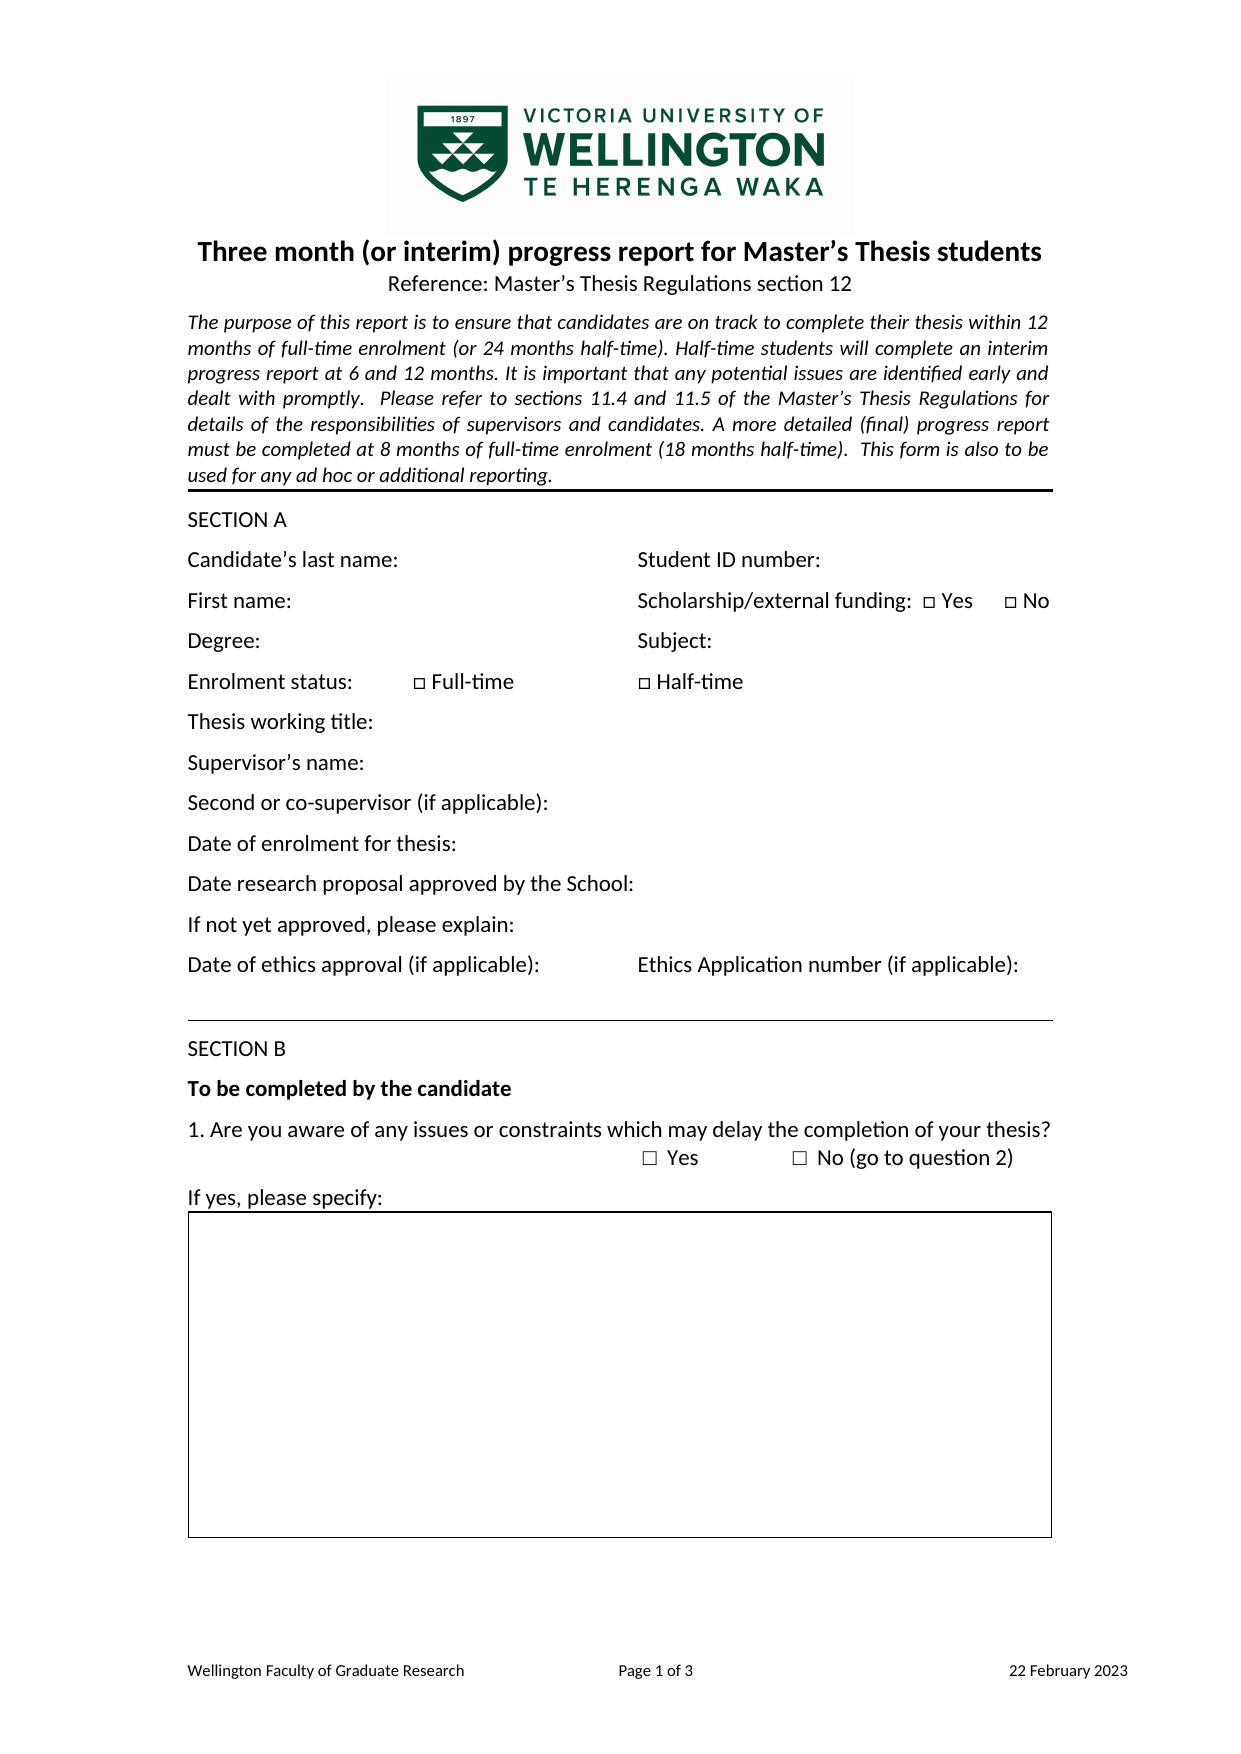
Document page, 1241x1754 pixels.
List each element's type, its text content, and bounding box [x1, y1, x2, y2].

text Enrolment status: □ Full-time □ Half-time [187, 667, 1053, 695]
text First name: Scholarship/external funding: □ Yes □ No [187, 586, 1053, 614]
table_header [189, 1213, 1051, 1537]
text Date of ethics approval (if applicable): Ethics Application number (if applicable): [187, 951, 1053, 1021]
text If not yet approved, please explain: [187, 910, 1053, 938]
picture [385, 73, 855, 234]
text Degree: Subject: [187, 626, 1053, 654]
text 1. Are you aware of any issues or constraints which may delay the completion of your thesis? □ Yes □ No (go to question 2) [187, 1115, 1053, 1171]
text Supervisor’s name: [187, 748, 1053, 776]
text SECTION B [187, 1034, 1053, 1062]
text Thesis working title: [187, 707, 1053, 736]
text To be completed by the candidate [187, 1074, 1053, 1102]
text Candidate’s last name: Student ID number: [187, 545, 1053, 573]
text SECTION A [187, 505, 1053, 533]
text Date research proposal approved by the School: [187, 869, 1053, 898]
text The purpose of this report is to ensure that candidates are on track to complete their thesis within 12 months of full-time enrolment (or 24 months half-time). Half-time students will complete an interim progress report at 6 and 12 months. It is important that any potential issues are identified early and dealt with promptly. Please refer to sections 11.4 and 11.5 of the Master’s Thesis Regulations for details of the responsibilities of supervisors and candidates. A more detailed (final) progress report must be completed at 8 months of full-time enrolment (18 months half-time). This form is also to be used for any ad hoc or additional reporting. [187, 309, 1053, 492]
text Reference: Master’s Thesis Regulations section 12 [187, 269, 1053, 297]
text If yes, please specify: [187, 1183, 1053, 1211]
text Three month (or interim) progress report for Master’s Thesis students [187, 233, 1053, 269]
text Second or co-supervisor (if applicable): [187, 788, 1053, 817]
text Date of enrolment for thesis: [187, 829, 1053, 857]
